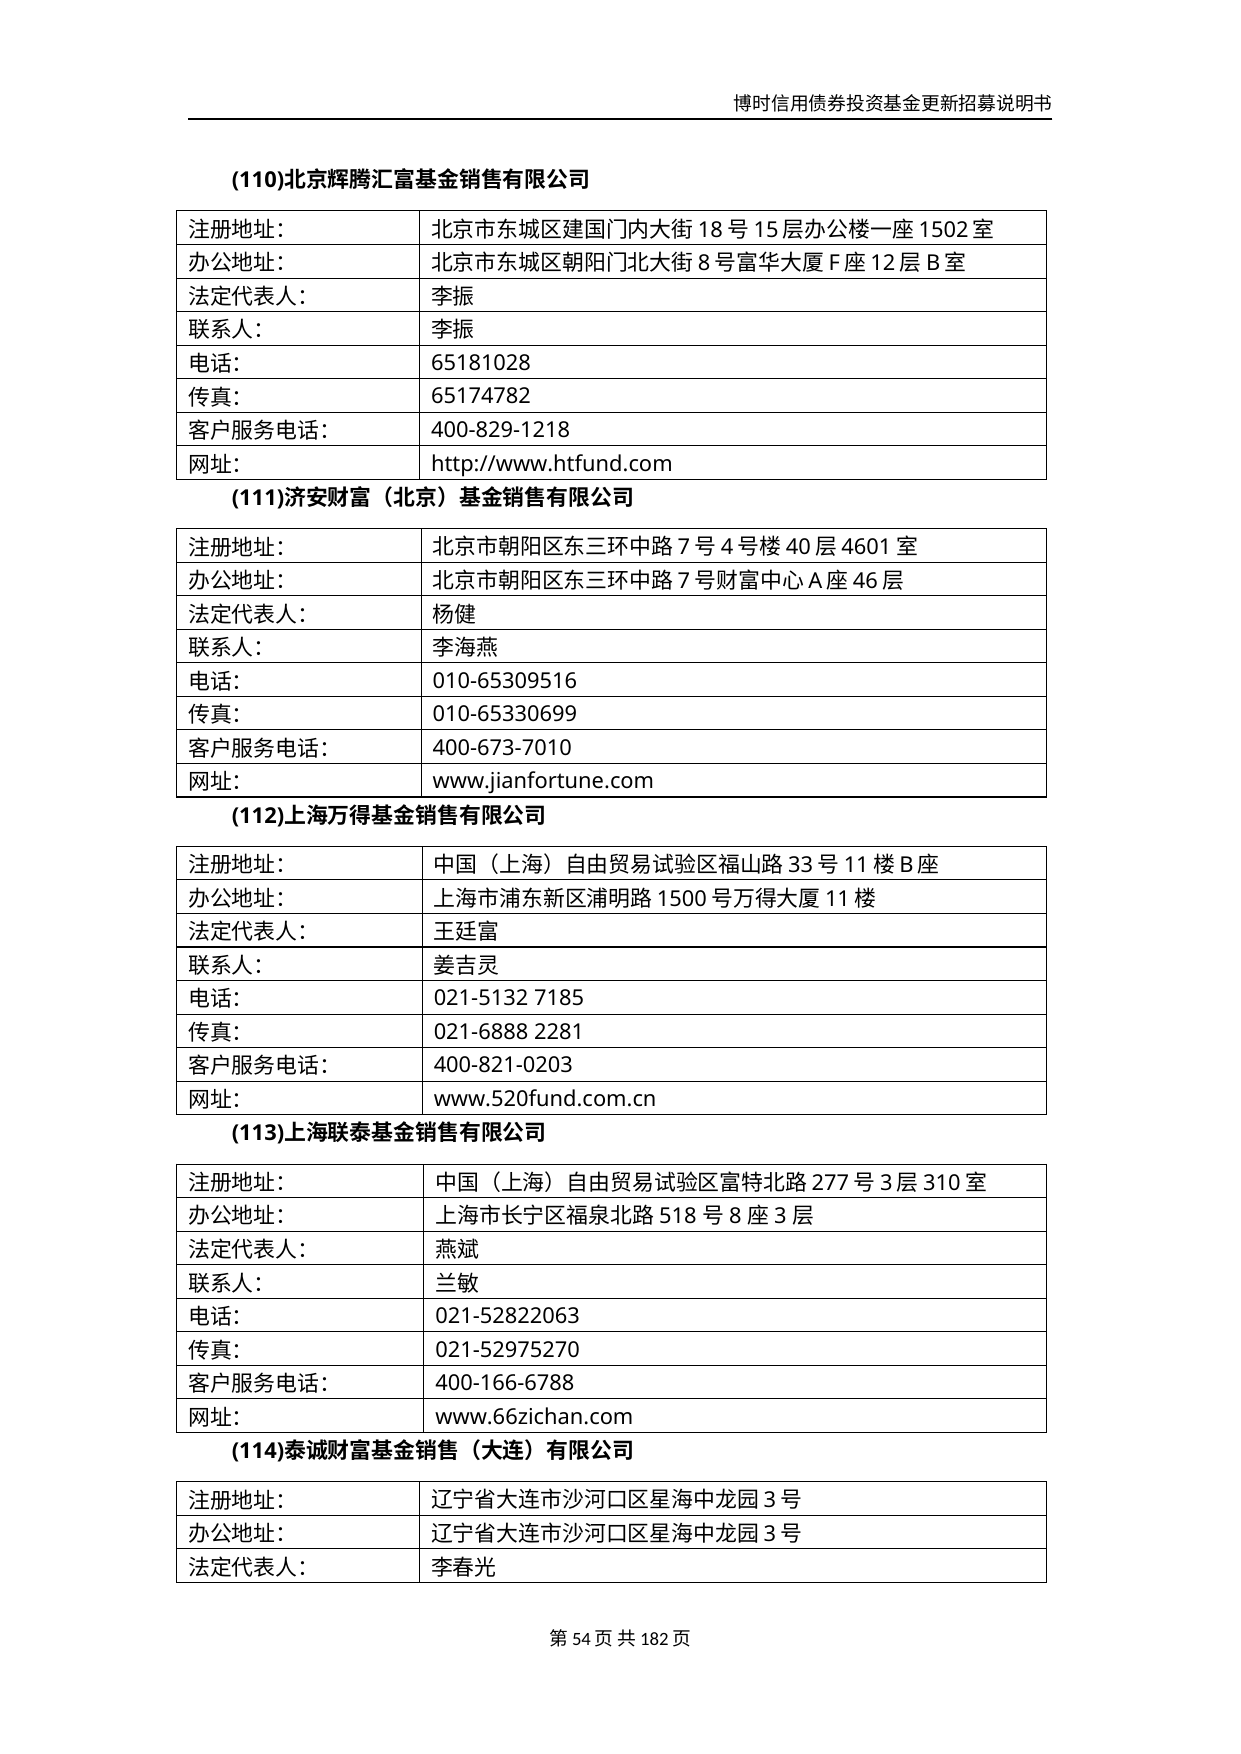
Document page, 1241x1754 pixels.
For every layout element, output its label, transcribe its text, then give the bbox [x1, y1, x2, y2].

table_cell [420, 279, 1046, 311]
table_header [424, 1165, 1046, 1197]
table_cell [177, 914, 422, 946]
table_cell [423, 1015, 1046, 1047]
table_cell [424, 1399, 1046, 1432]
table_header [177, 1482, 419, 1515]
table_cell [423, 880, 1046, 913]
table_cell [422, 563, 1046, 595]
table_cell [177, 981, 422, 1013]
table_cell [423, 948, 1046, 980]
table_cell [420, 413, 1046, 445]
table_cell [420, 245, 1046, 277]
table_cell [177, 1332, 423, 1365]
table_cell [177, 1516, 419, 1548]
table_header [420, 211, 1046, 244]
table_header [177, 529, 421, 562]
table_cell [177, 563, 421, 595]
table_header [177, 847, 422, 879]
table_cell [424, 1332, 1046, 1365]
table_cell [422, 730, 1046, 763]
text (110)北京辉腾汇富基金销售有限公司 [188, 162, 1052, 194]
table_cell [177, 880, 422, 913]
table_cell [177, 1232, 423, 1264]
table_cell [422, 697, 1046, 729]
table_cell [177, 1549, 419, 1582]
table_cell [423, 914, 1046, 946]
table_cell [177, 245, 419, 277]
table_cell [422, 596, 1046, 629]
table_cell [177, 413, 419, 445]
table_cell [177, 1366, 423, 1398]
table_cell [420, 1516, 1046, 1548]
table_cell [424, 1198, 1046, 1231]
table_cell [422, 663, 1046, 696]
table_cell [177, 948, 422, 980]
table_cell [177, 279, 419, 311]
text (113)上海联泰基金销售有限公司 [188, 1115, 1052, 1148]
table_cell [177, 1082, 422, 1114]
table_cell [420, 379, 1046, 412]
text (111)济安财富（北京）基金销售有限公司 [188, 480, 1052, 512]
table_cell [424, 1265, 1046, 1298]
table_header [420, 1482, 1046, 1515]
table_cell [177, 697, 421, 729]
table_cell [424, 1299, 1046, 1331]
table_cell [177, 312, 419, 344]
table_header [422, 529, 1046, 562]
text (112)上海万得基金销售有限公司 [188, 797, 1052, 830]
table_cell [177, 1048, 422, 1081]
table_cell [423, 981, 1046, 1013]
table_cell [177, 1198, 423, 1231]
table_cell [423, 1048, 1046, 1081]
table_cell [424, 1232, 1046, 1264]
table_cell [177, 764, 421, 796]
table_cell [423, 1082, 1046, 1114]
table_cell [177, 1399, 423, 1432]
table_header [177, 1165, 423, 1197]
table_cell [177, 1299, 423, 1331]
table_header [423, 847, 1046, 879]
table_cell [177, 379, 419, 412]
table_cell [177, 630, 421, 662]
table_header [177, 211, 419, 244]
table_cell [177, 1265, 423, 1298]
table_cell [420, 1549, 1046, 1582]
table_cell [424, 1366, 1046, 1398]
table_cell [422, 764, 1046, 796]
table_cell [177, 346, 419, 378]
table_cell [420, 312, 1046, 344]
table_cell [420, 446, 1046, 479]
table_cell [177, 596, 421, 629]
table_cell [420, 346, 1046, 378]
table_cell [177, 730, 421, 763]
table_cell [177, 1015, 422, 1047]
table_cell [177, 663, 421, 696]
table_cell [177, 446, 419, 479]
text (114)泰诚财富基金销售（大连）有限公司 [188, 1433, 1052, 1465]
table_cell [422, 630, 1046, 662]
